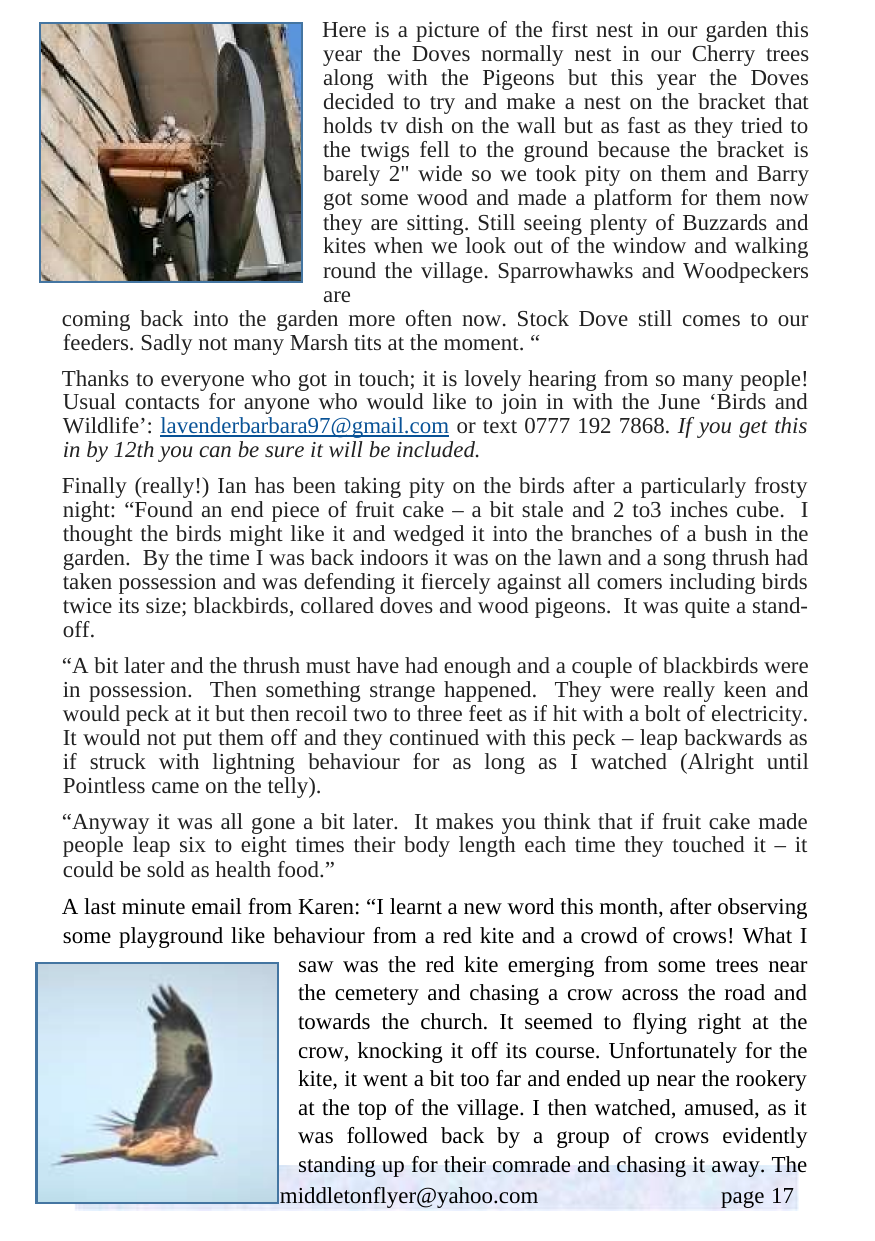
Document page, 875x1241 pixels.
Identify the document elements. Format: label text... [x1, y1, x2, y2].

text “Anyway it was all gone a bit later. It makes you think that if fruit cake made people leap six to eight times their body length each time they touched it – it could be sold as health food.” [62, 810, 809, 882]
text “A bit later and the thrush must have had enough and a couple of blackbirds were in possession. Then something strange happened. They were really keen and would peck at it but then recoil two to three feet as if hit with a bolt of electricity. It would not put them off and they continued with this peck – leap backwards as if struck with lightning behaviour for as long as I watched (Alright until Pointless came on the telly). [62, 654, 809, 798]
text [62, 893, 808, 1178]
text Finally (really!) Ian has been taking pity on the birds after a particularly frosty night: “Found an end piece of fruit cake – a bit stale and 2 to3 inches cube. I thought the birds might like it and wedged it into the branches of a bush in the garden. By the time I was back indoors it was on the lawn and a song thrush had taken possession and was defending it fiercely against all comers including birds twice its size; blackbirds, collared doves and wood pigeons. It was quite a stand-off. [62, 474, 809, 643]
picture [41, 24, 301, 281]
picture [38, 964, 277, 1202]
text Thanks to everyone who got in touch; it is lovely hearing from so many people! Usual contacts for anyone who would like to join in with the June ‘Birds and Wildlife’: lavenderbarbara97@gmail.com or text 0777 192 7868. If you get this in by 12th you can be sure it will be included. [62, 367, 809, 463]
picture [74, 1178, 799, 1211]
text coming back into the garden more often now. Stock Dove still comes to our feeders. Sadly not many Marsh tits at the moment. “ [62, 307, 809, 355]
